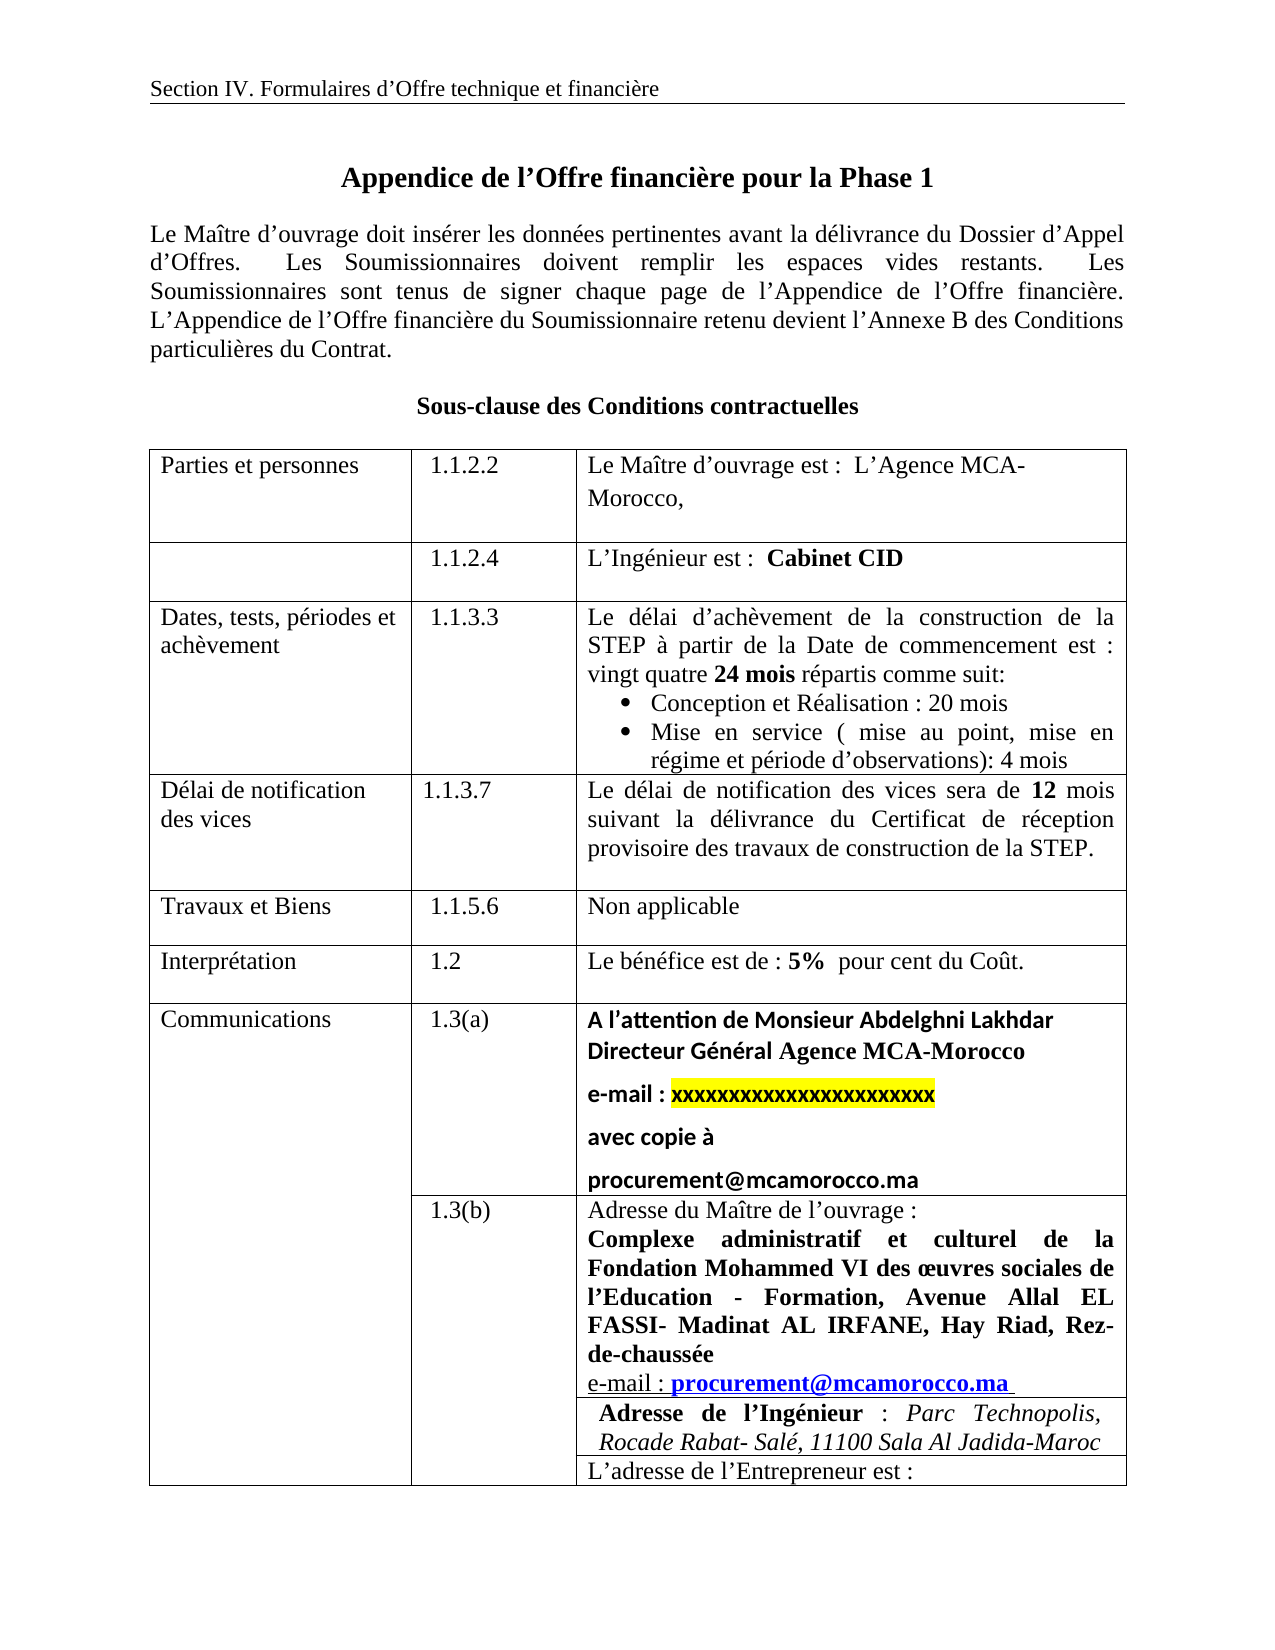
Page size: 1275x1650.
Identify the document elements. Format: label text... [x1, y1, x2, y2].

table_cell Le bénéfice est de : 5% pour cent du Coût. [577, 946, 1126, 1003]
table_header Le Maître d’ouvrage est : L’Agence MCA-Morocco, [577, 450, 1126, 542]
table_header Parties et personnes [150, 450, 411, 542]
table_cell Dates, tests, périodes et achèvement [150, 602, 411, 774]
text Sous-clause des Conditions contractuelles [150, 391, 1125, 420]
table_cell Délai de notification des vices [150, 775, 411, 890]
subtitle Appendice de l’Offre financière pour la Phase 1 [150, 160, 1125, 194]
table_cell Interprétation [150, 946, 411, 1003]
table_cell Travaux et Biens [150, 891, 411, 945]
table_cell L’Ingénieur est : Cabinet CID [577, 543, 1126, 601]
table_cell 1.2 [412, 946, 576, 1003]
table_cell 1.1.3.3 [412, 602, 576, 774]
table_cell Le délai d’achèvement de la construction de la STEP à partir de la Date de commencement est : vingt quatre 24 mois répartis comme suit: Conception et Réalisation : 20 mois Mise en service ( mise au point, mise en régime et période d’observations): 4 mois [577, 602, 1126, 774]
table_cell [577, 1456, 1126, 1485]
table_header 1.1.2.2 [412, 450, 576, 542]
table_cell [577, 1398, 1126, 1455]
table_cell 1.3(b) [412, 1196, 576, 1485]
table_cell Communications [150, 1004, 411, 1485]
table_cell 1.1.2.4 [412, 543, 576, 601]
table_cell Non applicable [577, 891, 1126, 945]
table_cell 1.1.5.6 [412, 891, 576, 945]
table_cell [150, 543, 411, 601]
table_cell A l’attention de Monsieur Abdelghni Lakhdar Directeur Général Agence MCA-Morocco e-mail : xxxxxxxxxxxxxxxxxxxxxxx avec copie à procurement@mcamorocco.ma [577, 1004, 1126, 1194]
table_cell Le délai de notification des vices sera de 12 mois suivant la délivrance du Certificat de réception provisoire des travaux de construction de la STEP. [577, 775, 1126, 890]
table_cell 1.3(a) [412, 1004, 576, 1194]
table_cell 1.1.3.7 [412, 775, 576, 890]
text Le Maître d’ouvrage doit insérer les données pertinentes avant la délivrance du Dossier d’Appel d’Offres. Les Soumissionnaires doivent remplir les espaces vides restants. Les Soumissionnaires sont tenus de signer chaque page de l’Appendice de l’Offre financière. L’Appendice de l’Offre financière du Soumissionnaire retenu devient l’Annexe B des Conditions particulières du Contrat. [150, 219, 1125, 362]
table_cell Adresse du Maître de l’ouvrage : Complexe administratif et culturel de la Fondation Mohammed VI des œuvres sociales de l’Education - Formation, Avenue Allal EL FASSI- Madinat AL IRFANE, Hay Riad, Rez-de-chaussée e-mail : procurement@mcamorocco.ma [577, 1196, 1126, 1397]
